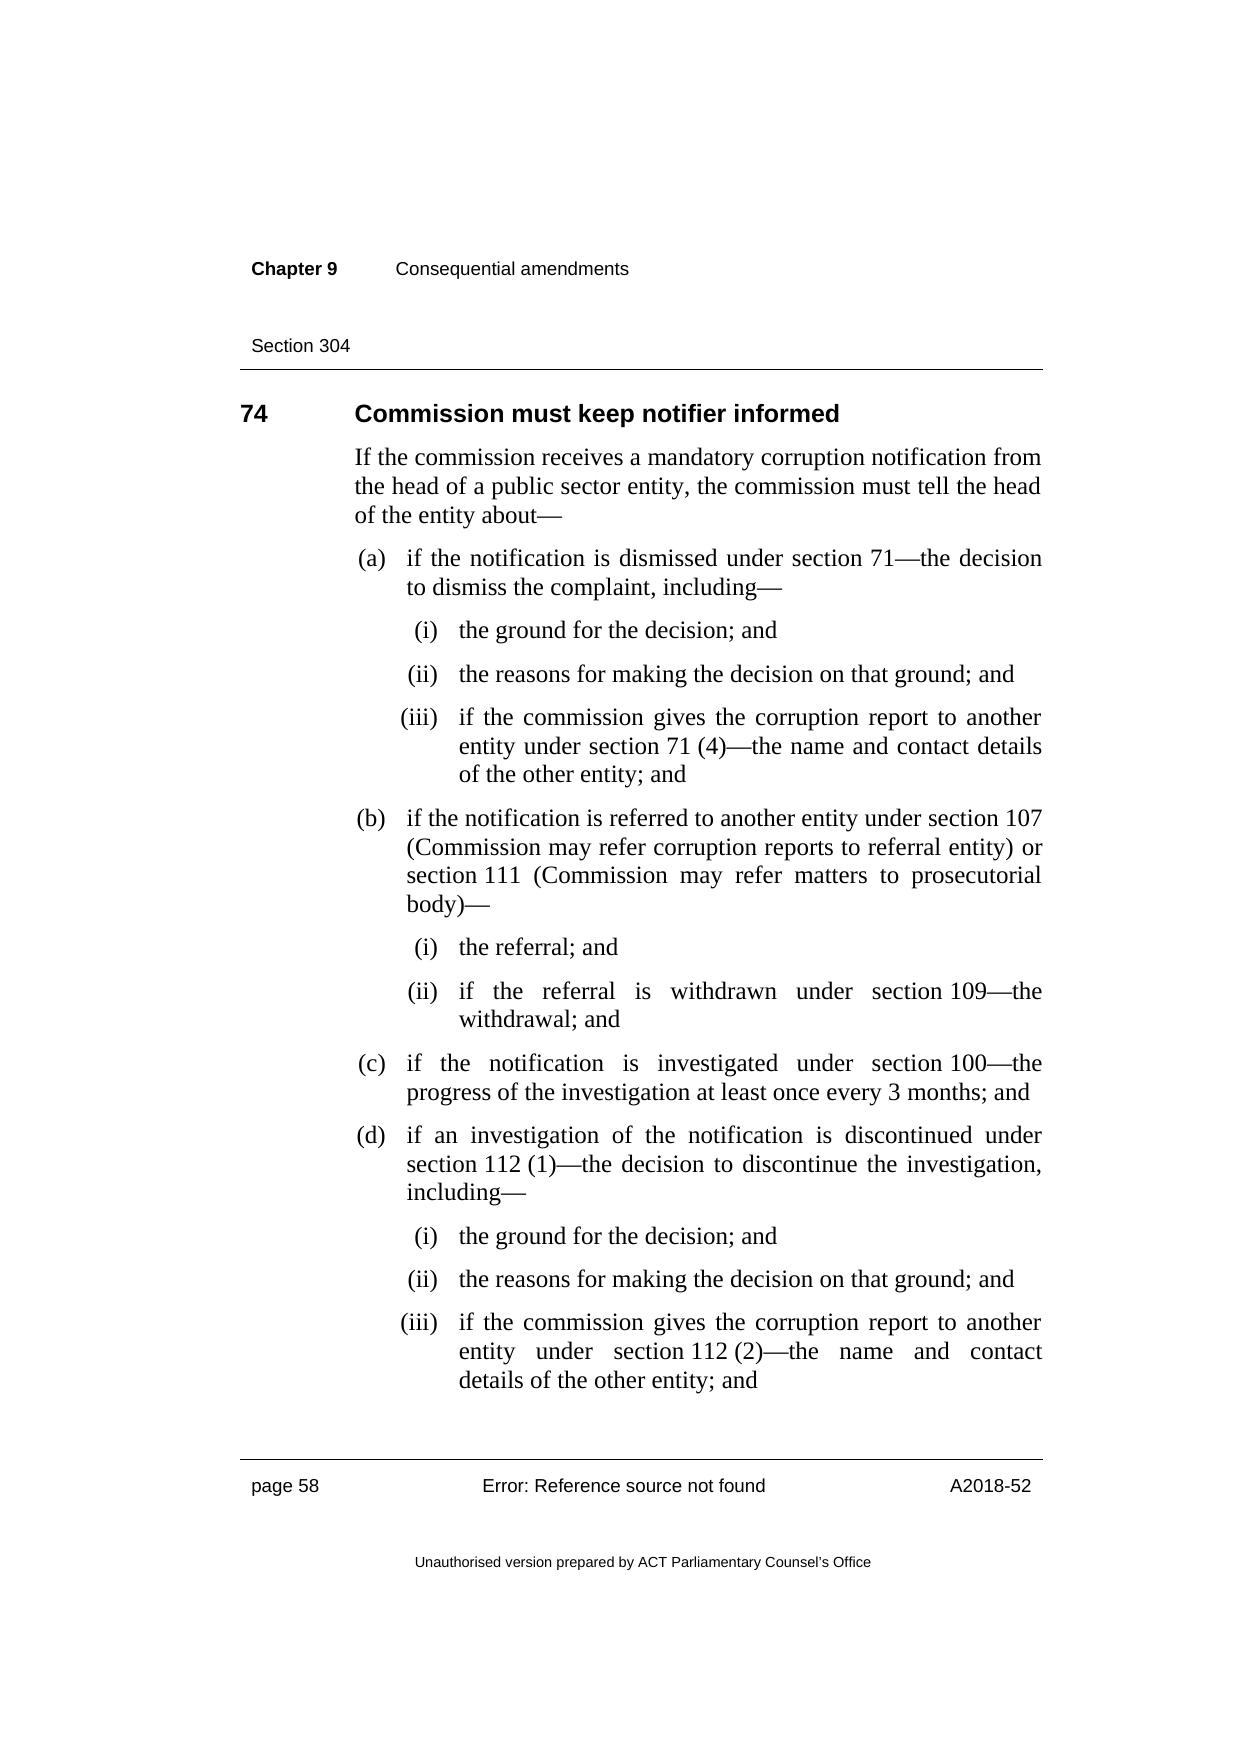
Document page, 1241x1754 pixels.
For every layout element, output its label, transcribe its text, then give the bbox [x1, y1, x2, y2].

text (ii) the reasons for making the decision on that ground; and [240, 1264, 1042, 1293]
text (iii) if the commission gives the corruption report to another entity under section 71 (4)—the name and contact details of the other entity; and [240, 702, 1042, 788]
text (iii) if the commission gives the corruption report to another entity under section 112 (2)—the name and contact details of the other entity; and [240, 1307, 1042, 1394]
text (c) if the notification is investigated under section 100—the progress of the investigation at least once every 3 months; and [240, 1048, 1042, 1105]
text (a) if the notification is dismissed under section 71—the decision to dismiss the complaint, including— [240, 543, 1042, 601]
text (i) the ground for the decision; and [240, 615, 1042, 644]
text (i) the referral; and [240, 932, 1042, 961]
text (ii) if the referral is withdrawn under section 109—the withdrawal; and [240, 976, 1042, 1033]
text (ii) the reasons for making the decision on that ground; and [240, 659, 1042, 687]
text (b) if the notification is referred to another entity under section 107 (Commission may refer corruption reports to referral entity) or section 111 (Commission may refer matters to prosecutorial body)— [240, 803, 1042, 918]
text (d) if an investigation of the notification is discontinued under section 112 (1)—the decision to discontinue the investigation, including— [240, 1120, 1042, 1206]
text If the commission receives a mandatory corruption notification from the head of a public sector entity, the commission must tell the head of the entity about— [354, 442, 1042, 529]
text 74 Commission must keep notifier informed [240, 399, 1042, 428]
text (i) the ground for the decision; and [240, 1221, 1042, 1249]
